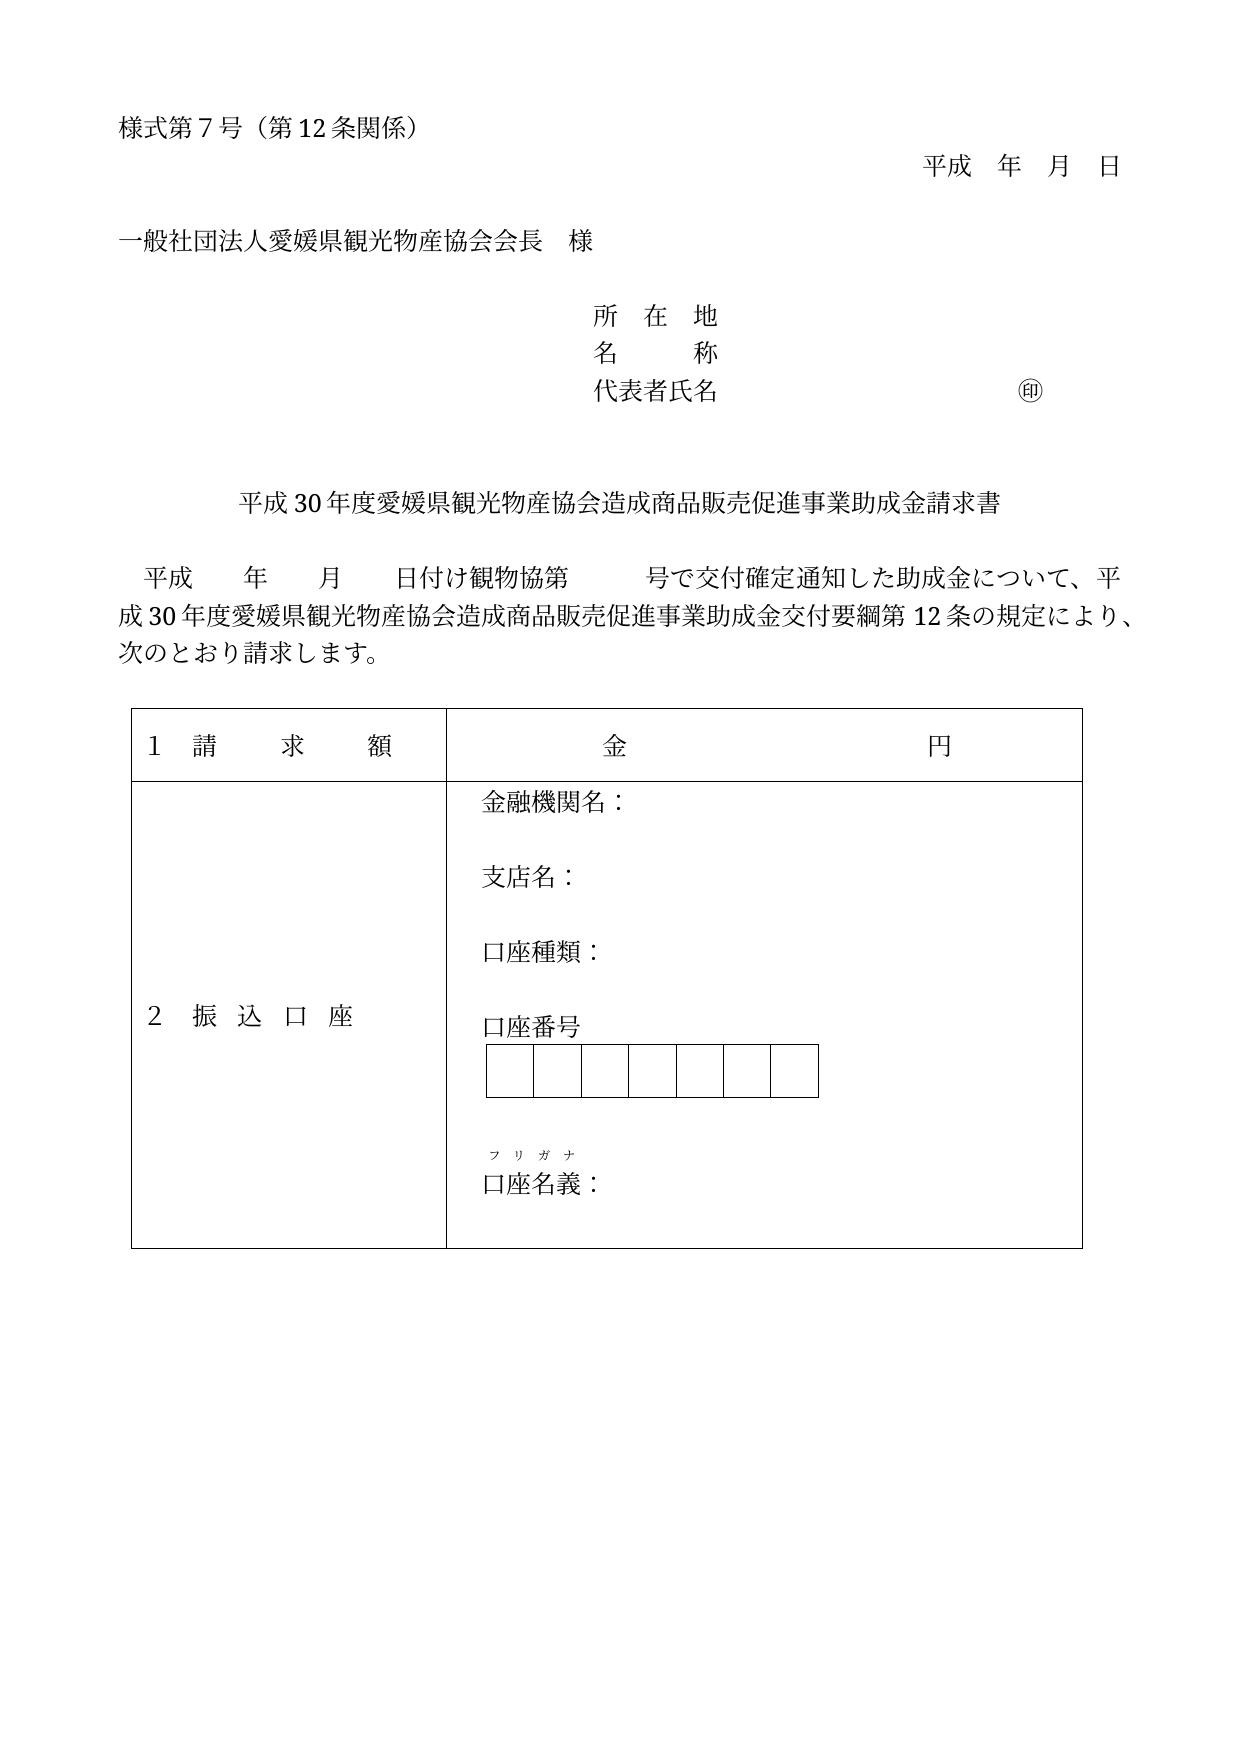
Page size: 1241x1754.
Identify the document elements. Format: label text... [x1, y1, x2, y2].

table_header １ 請 求 額 [132, 709, 446, 781]
text 平成 年 月 日 [118, 146, 1122, 183]
text 平成 年 月 日付け観物協第 号で交付確定通知した助成金について、平成30年度愛媛県観光物産協会造成商品販売促進事業助成金交付要綱第12条の規定により、次のとおり請求します。 [118, 558, 1122, 671]
text 名 称 [118, 333, 1122, 371]
text 一般社団法人愛媛県観光物産協会会長 様 [118, 221, 1122, 258]
table_cell ２ 振込口座 [132, 782, 446, 1248]
table_header 金 円 [447, 709, 1082, 781]
text 所 在 地 [118, 296, 1122, 333]
table_cell 金融機関名： 支店名： 口座種類： 口座番号 ： [447, 782, 1082, 1248]
text 様式第７号（第12条関係） [118, 108, 1122, 146]
text 平成30年度愛媛県観光物産協会造成商品販売促進事業助成金請求書 [118, 483, 1122, 521]
text 代表者氏名 ㊞ [118, 371, 1122, 408]
